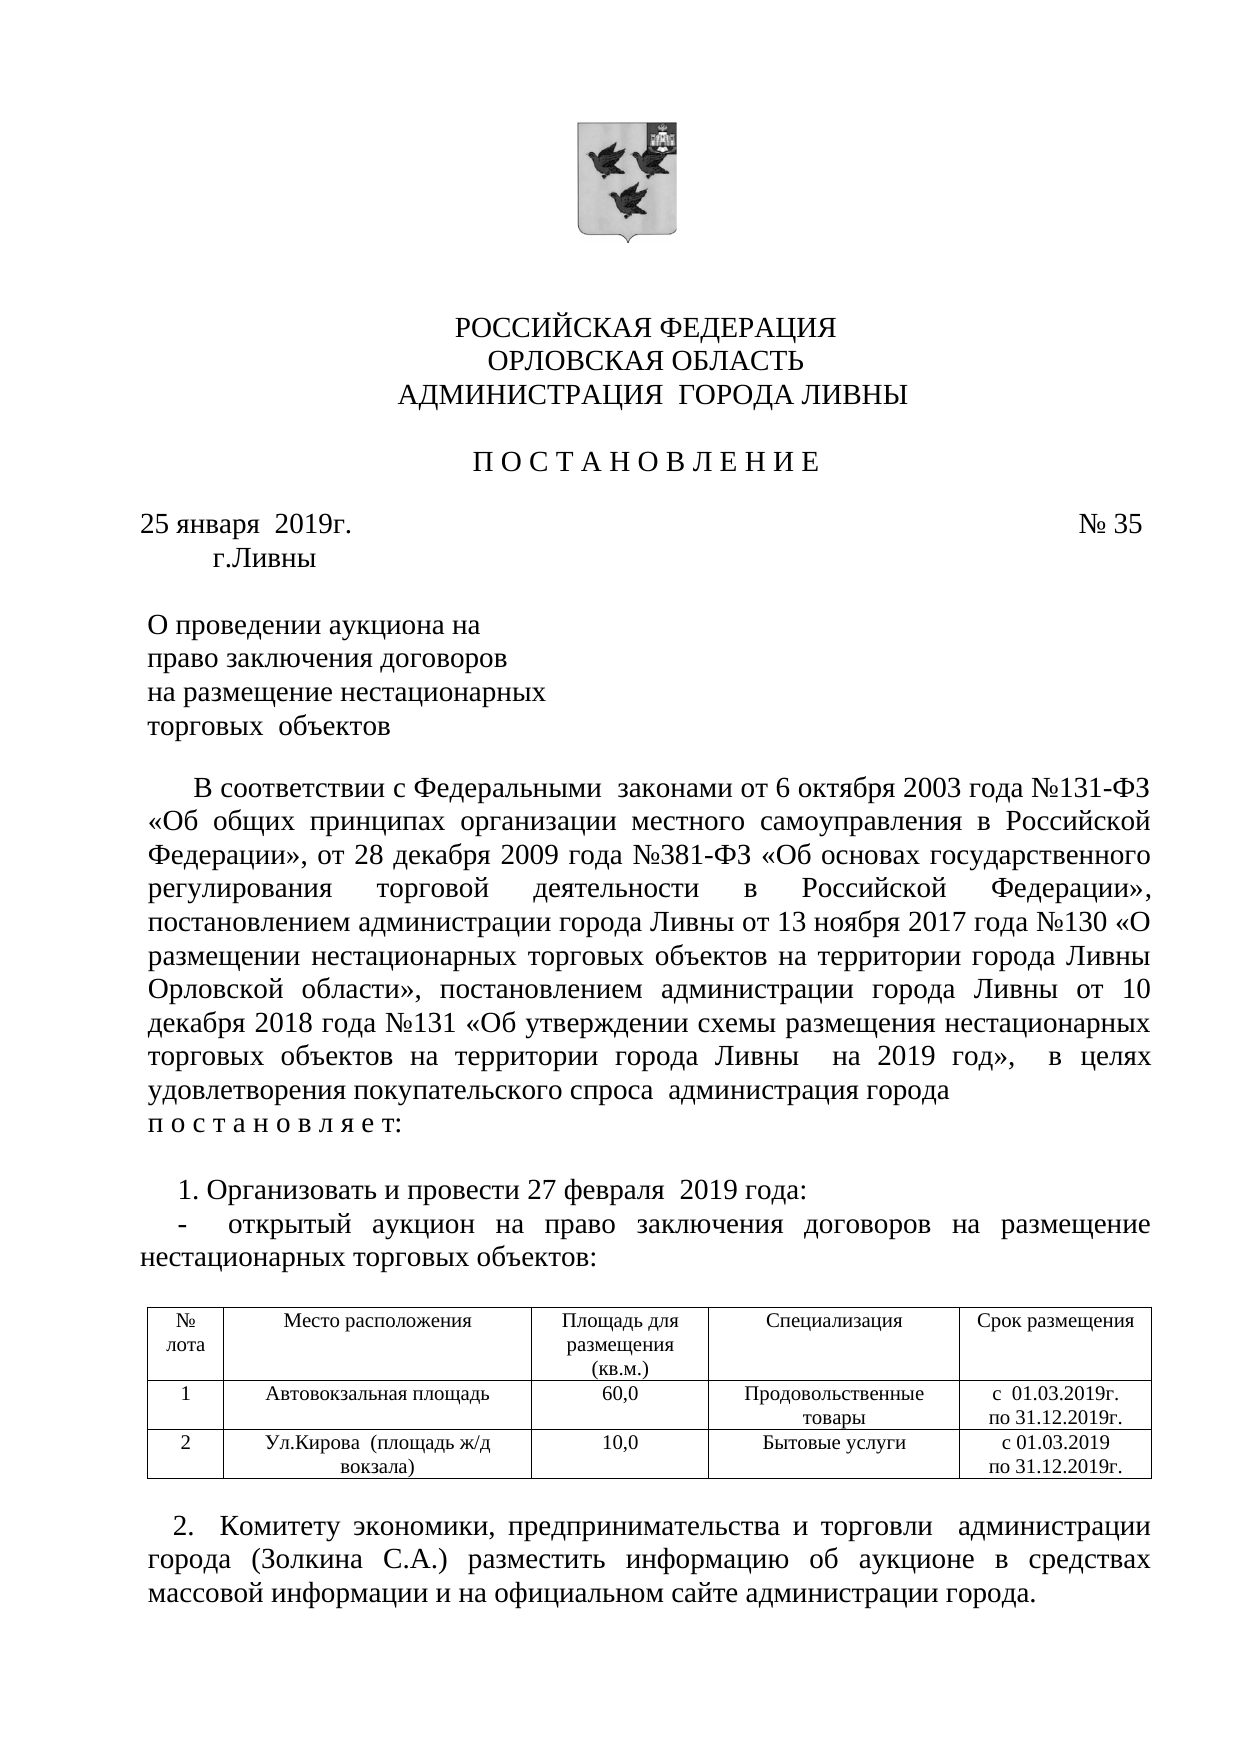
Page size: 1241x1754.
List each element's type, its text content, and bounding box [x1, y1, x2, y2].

text 1. Организовать и провести 27 февраля 2019 года: [140, 1172, 1152, 1206]
table_header Место расположения [224, 1308, 531, 1380]
table_cell с 01.03.2019г. по 31.12.2019г. [960, 1381, 1151, 1429]
table_cell Бытовые услуги [709, 1430, 959, 1478]
text - открытый аукцион на право заключения договоров на размещение нестационарных торговых объектов: [140, 1206, 1152, 1273]
text п о с т а н о в л я е т: [148, 1105, 1152, 1139]
subtitle г.Ливны [140, 540, 1152, 573]
table_cell с 01.03.2019 по 31.12.2019г. [960, 1430, 1151, 1478]
table_cell 60,0 [532, 1381, 708, 1429]
table_cell 1 [148, 1381, 223, 1429]
text право заключения договоров [140, 641, 1152, 674]
table_header Специализация [709, 1308, 959, 1380]
table_cell Продовольственные товары [709, 1381, 959, 1429]
table_header Срок размещения [960, 1308, 1151, 1380]
text на размещение нестационарных [140, 674, 1152, 708]
subtitle П О С Т А Н О В Л Е Н И Е [140, 444, 1152, 478]
table_cell 2 [148, 1430, 223, 1478]
table_cell Автовокзальная площадь [224, 1381, 531, 1429]
subtitle РОССИЙСКАЯ ФЕДЕРАЦИЯ [140, 310, 1152, 343]
subtitle 25 января 2019г. № 35 [140, 506, 1152, 540]
table_cell Ул.Кирова (площадь ж/д вокзала) [224, 1430, 531, 1478]
text В соответствии с Федеральными законами от 6 октября 2003 года №131-ФЗ «Об общих принципах организации местного самоуправления в Российской Федерации», от 28 декабря 2009 года №381-ФЗ «Об основах государственного регулирования торговой деятельности в Российской Федерации», постановлением администрации города Ливны от 13 ноября 2017 года №130 «О размещении нестационарных торговых объектов на территории города Ливны Орловской области», постановлением администрации города Ливны от 10 декабря 2018 года №131 «Об утверждении схемы размещения нестационарных торговых объектов на территории города Ливны на 2019 год», в целях удовлетворения покупательского спроса администрация города [148, 770, 1152, 1105]
table_cell 10,0 [532, 1430, 708, 1478]
text ОРЛОВСКАЯ ОБЛАСТЬ [140, 343, 1152, 377]
text торговых объектов [140, 708, 1152, 741]
table_header № лота [148, 1308, 223, 1380]
text О проведении аукциона на [140, 607, 1152, 641]
text 2. Комитету экономики, предпринимательства и торговли администрации города (Золкина С.А.) разместить информацию об аукционе в средствах массовой информации и на официальном сайте администрации города. [148, 1508, 1152, 1609]
subtitle АДМИНИСТРАЦИЯ ГОРОДА ЛИВНЫ [140, 377, 1152, 411]
table_header Площадь для размещения (кв.м.) [532, 1308, 708, 1380]
